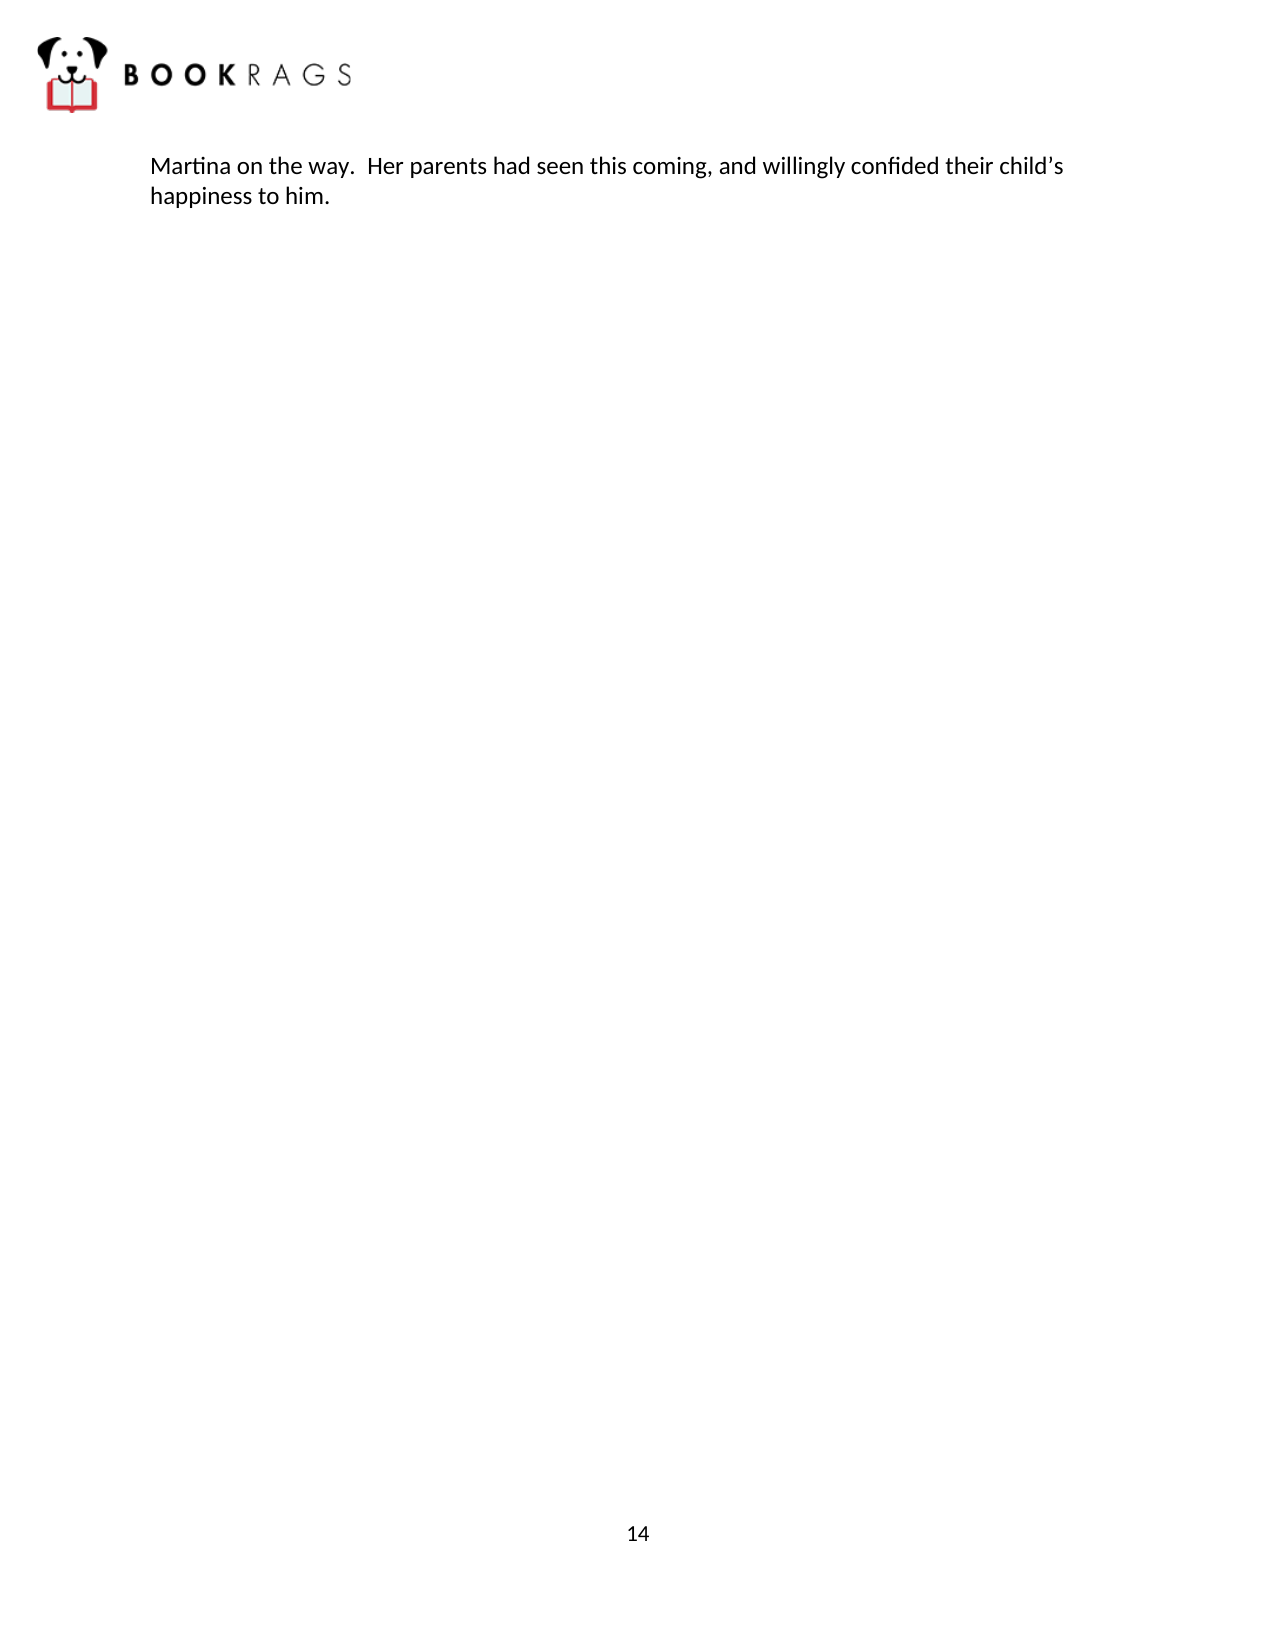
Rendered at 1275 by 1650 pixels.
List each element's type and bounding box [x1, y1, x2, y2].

text [150, 150, 1125, 211]
picture [37, 37, 351, 113]
